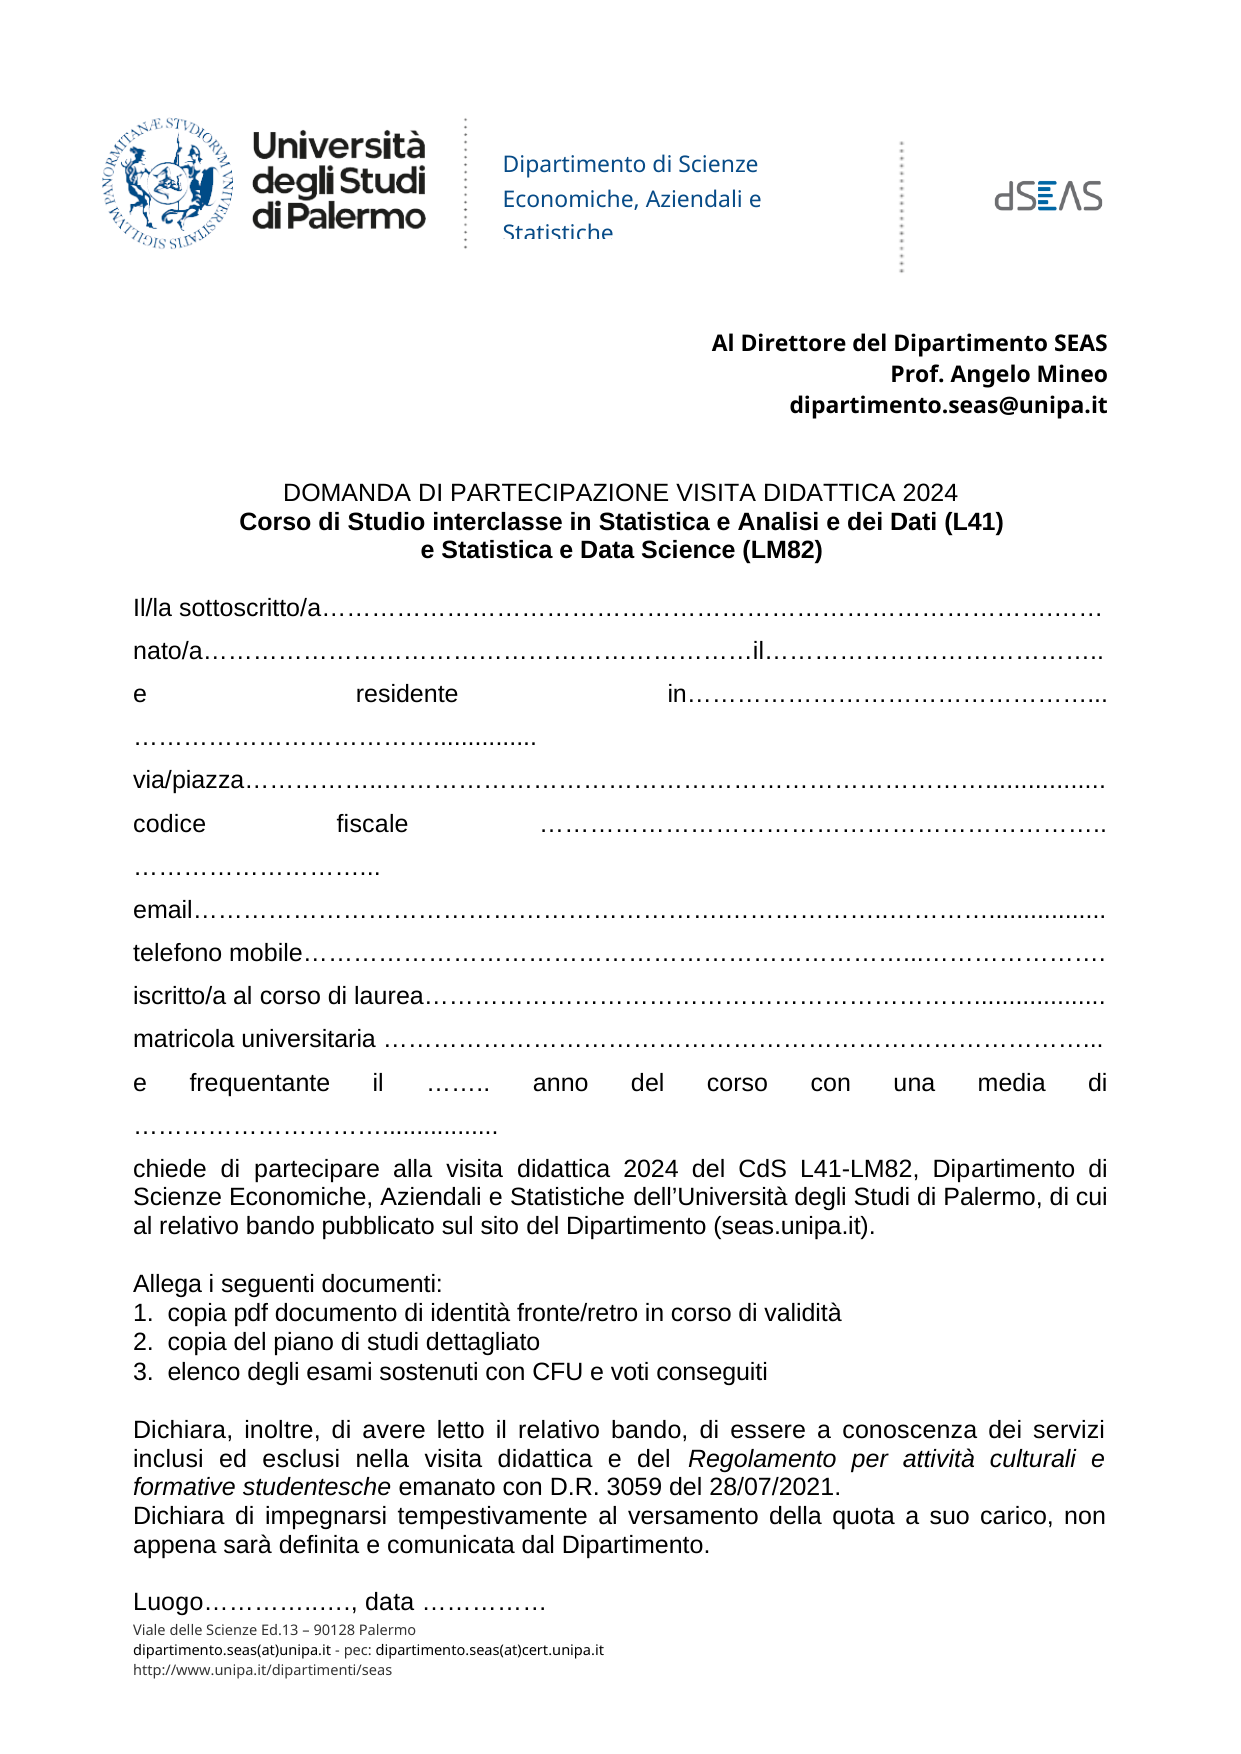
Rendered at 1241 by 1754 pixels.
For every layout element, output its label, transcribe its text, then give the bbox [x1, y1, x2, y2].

text 2. copia del piano di studi dettagliato [133, 1328, 1026, 1357]
text e Statistica e Data Science (LM82) [133, 535, 1111, 564]
picture [994, 141, 1103, 250]
text email……………………………………………………….………………..…………................. [133, 895, 1108, 923]
text e frequentante il …….. anno del corso con una media di …………………………................. [133, 1068, 1108, 1139]
text Luogo…………..…., data …………… [133, 1588, 1026, 1617]
text Il/la sottoscritto/a…………………………………………………………………………….…… [133, 593, 1108, 622]
text Prof. Angelo Mineo [133, 358, 1108, 389]
text telefono mobile………………………………………………………………...…………………. [133, 938, 1108, 967]
picture [92, 111, 482, 258]
text matricola universitaria …………………………………………………………………………... [133, 1024, 1108, 1053]
text Dichiara, inoltre, di avere letto il relativo bando, di essere a conoscenza dei servizi inclusi ed esclusi nella visita didattica e del Regolamento per attività culturali e formative studentesche emanato con D.R. 3059 del 28/07/2021. [133, 1415, 1108, 1501]
text codice fiscale …………………………………………………………..………………………... [133, 808, 1108, 880]
text chiede di partecipare alla visita didattica 2024 del CdS L41-LM82, Dipartimento di Scienze Economiche, Aziendali e Statistiche dell’Università degli Studi di Palermo, di cui al relativo bando pubblicato sul sito del Dipartimento (seas.unipa.it). [133, 1154, 1108, 1240]
text Dichiara di impegnarsi tempestivamente al versamento della quota a suo carico, non appena sarà definita e comunicata dal Dipartimento. [133, 1501, 1108, 1558]
text Al Direttore del Dipartimento SEAS [133, 327, 1108, 358]
text Allega i seguenti documenti: [133, 1270, 1026, 1298]
text 3. elenco degli esami sostenuti con CFU e voti conseguiti [133, 1357, 1026, 1386]
text Corso di Studio interclasse in Statistica e Analisi e dei Dati (L41) [133, 507, 1111, 535]
text nato/a…………………………………………………………il………………………………….. [133, 636, 1108, 665]
text e residente in…………………………………………...………………………………............... [133, 679, 1108, 751]
text iscritto/a al corso di laurea…………………………………………………………................... [133, 981, 1108, 1010]
text DOMANDA DI PARTECIPAZIONE VISITA DIDATTICA 2024 [133, 478, 1108, 507]
text dipartimento.seas@unipa.it [133, 389, 1108, 420]
text via/piazza……………..………………………………………………………………................. [133, 765, 1108, 794]
picture [888, 134, 915, 282]
text 1. copia pdf documento di identità fronte/retro in corso di validità [133, 1299, 1026, 1328]
